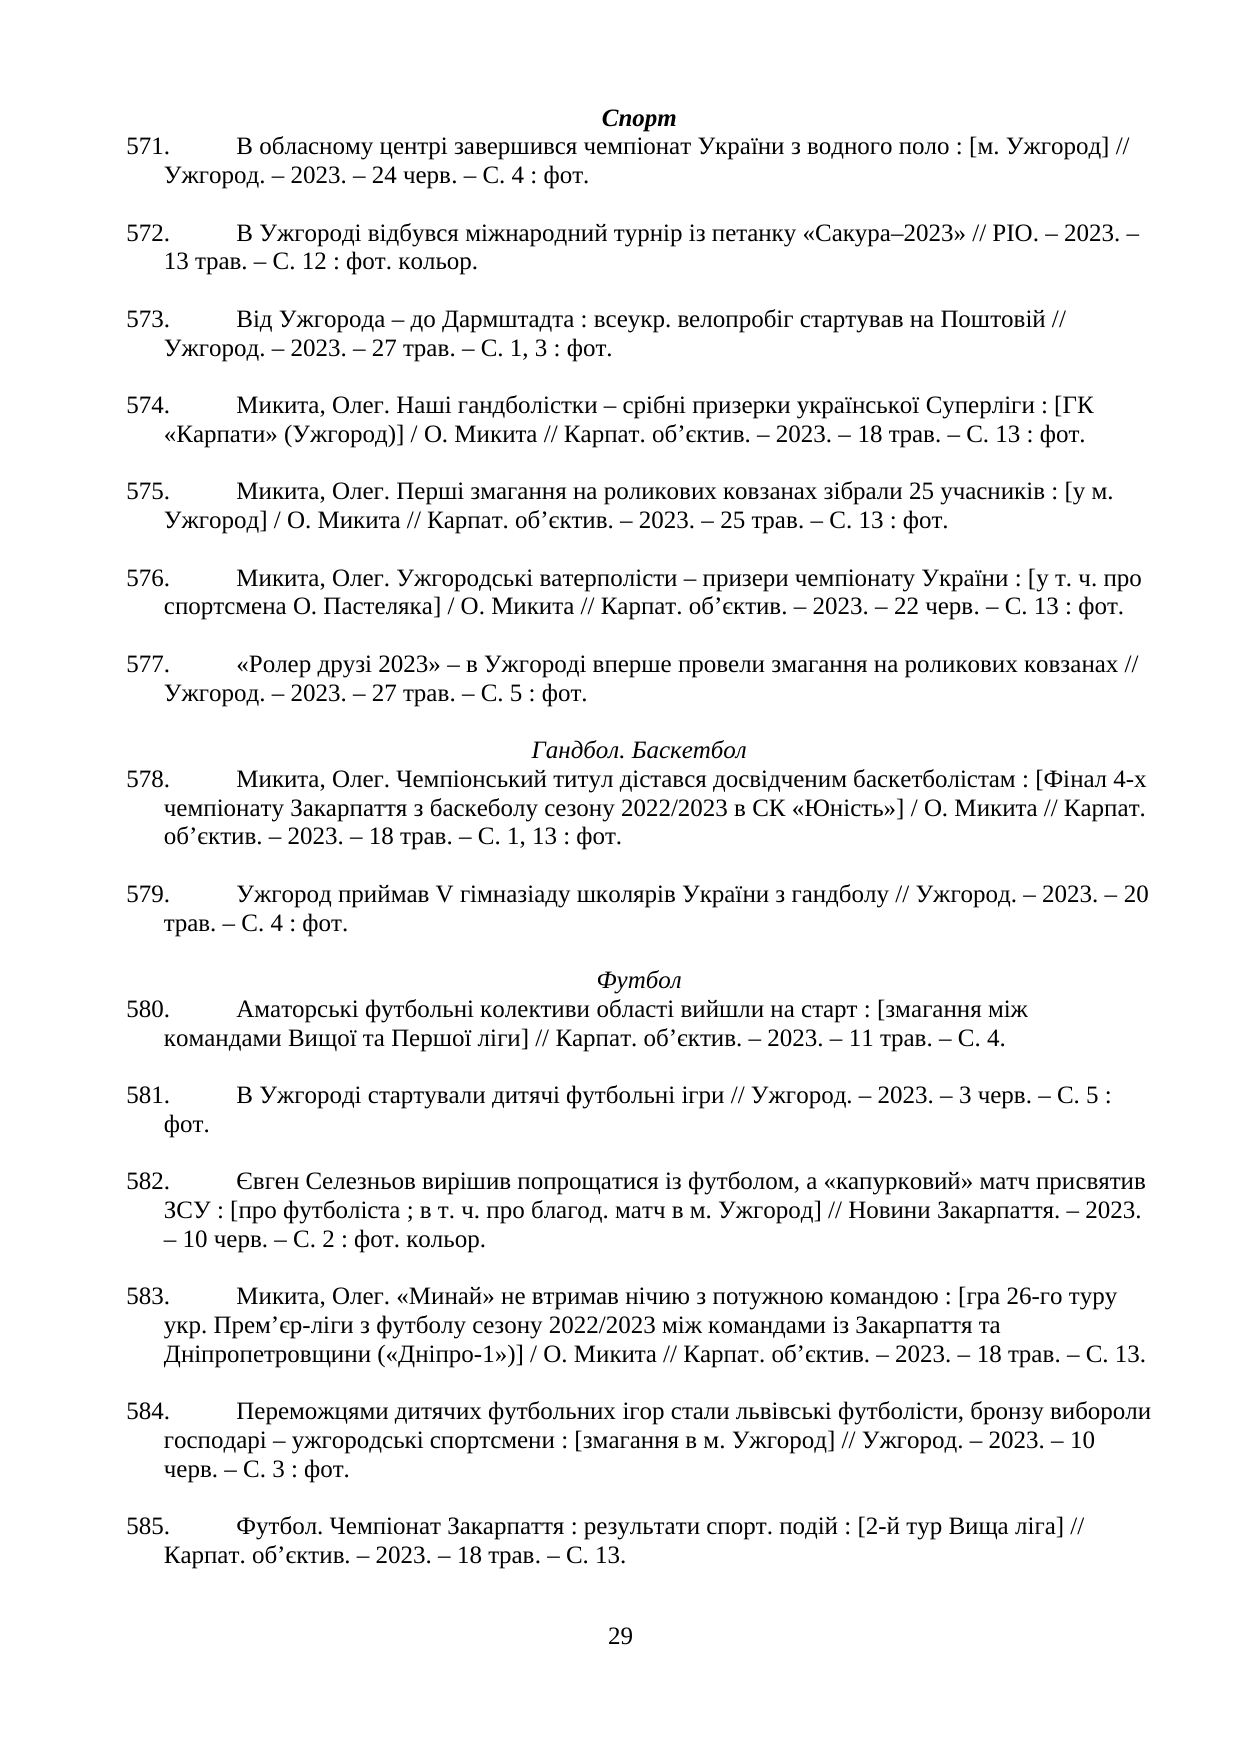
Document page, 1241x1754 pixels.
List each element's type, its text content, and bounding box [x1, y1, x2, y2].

list Переможцями дитячих футбольних ігор стали львівські футболісти, бронзу вибороли господарі – ужгородські спортсмени : [змагання в м. Ужгород] // Ужгород. – 2023. – 10 черв. – С. 3 : фот. [126, 1396, 1152, 1483]
list Микита, Олег. Наші гандболістки – срібні призерки української Суперліги : [ГК «Карпати» (Ужгород)] / О. Микита // Карпат. об’єктив. – 2023. – 18 трав. – С. 13 : фот. [126, 390, 1152, 448]
text Гандбол. Баскетбол [126, 735, 1152, 764]
list В обласному центрі завершився чемпіонат України з водного поло : [м. Ужгород] // Ужгород. – 2023. – 24 черв. – С. 4 : фот. [126, 131, 1152, 189]
list Микита, Олег. Ужгородські ватерполісти – призери чемпіонату України : [у т. ч. про спортсмена О. Пастеляка] / О. Микита // Карпат. об’єктив. – 2023. – 22 черв. – С. 13 : фот. [126, 563, 1152, 620]
list Євген Селезньов вирішив попрощатися із футболом, а «капурковий» матч присвятив ЗСУ : [про футболіста ; в т. ч. про благод. матч в м. Ужгород] // Новини Закарпаття. – 2023. – 10 черв. – С. 2 : фот. кольор. [126, 1166, 1152, 1253]
list «Ролер друзі 2023» – в Ужгороді вперше провели змагання на роликових ковзанах // Ужгород. – 2023. – 27 трав. – С. 5 : фот. [126, 649, 1152, 706]
list Футбол. Чемпіонат Закарпаття : результати спорт. подій : [2-й тур Вища ліга] // Карпат. об’єктив. – 2023. – 18 трав. – С. 13. [126, 1511, 1152, 1569]
list Від Ужгорода – до Дармштадта : всеукр. велопробіг стартував на Поштовій // Ужгород. – 2023. – 27 трав. – С. 1, 3 : фот. [126, 304, 1152, 361]
list Микита, Олег. Чемпіонський титул дістався досвідченим баскетболістам : [Фінал 4-х чемпіонату Закарпаття з баскеболу сезону 2022/2023 в СК «Юність»] / О. Микита // Карпат. об’єктив. – 2023. – 18 трав. – С. 1, 13 : фот. [126, 764, 1152, 850]
text Футбол [126, 965, 1152, 994]
list Микита, Олег. Перші змагання на роликових ковзанах зібрали 25 учасників : [у м. Ужгород] / О. Микита // Карпат. об’єктив. – 2023. – 25 трав. – С. 13 : фот. [126, 476, 1152, 534]
text Спорт [126, 103, 1152, 131]
list Ужгород приймав V гімназіаду школярів України з гандболу // Ужгород. – 2023. – 20 трав. – С. 4 : фот. [126, 879, 1152, 936]
list Микита, Олег. «Минай» не втримав нічию з потужною командою : [гра 26-го туру укр. Прем’єр-ліги з футболу сезону 2022/2023 між командами із Закарпаття та Дніпропетровщини («Дніпро-1»)] / О. Микита // Карпат. об’єктив. – 2023. – 18 трав. – С. 13. [126, 1281, 1152, 1368]
list В Ужгороді відбувся міжнародний турнір із петанку «Сакура–2023» // РІО. – 2023. – 13 трав. – С. 12 : фот. кольор. [126, 218, 1152, 275]
list В Ужгороді стартували дитячі футбольні ігри // Ужгород. – 2023. – 3 черв. – С. 5 : фот. [126, 1080, 1152, 1138]
list Аматорські футбольні колективи області вийшли на старт : [змагання між командами Вищої та Першої ліги] // Карпат. об’єктив. – 2023. – 11 трав. – С. 4. [126, 994, 1152, 1051]
